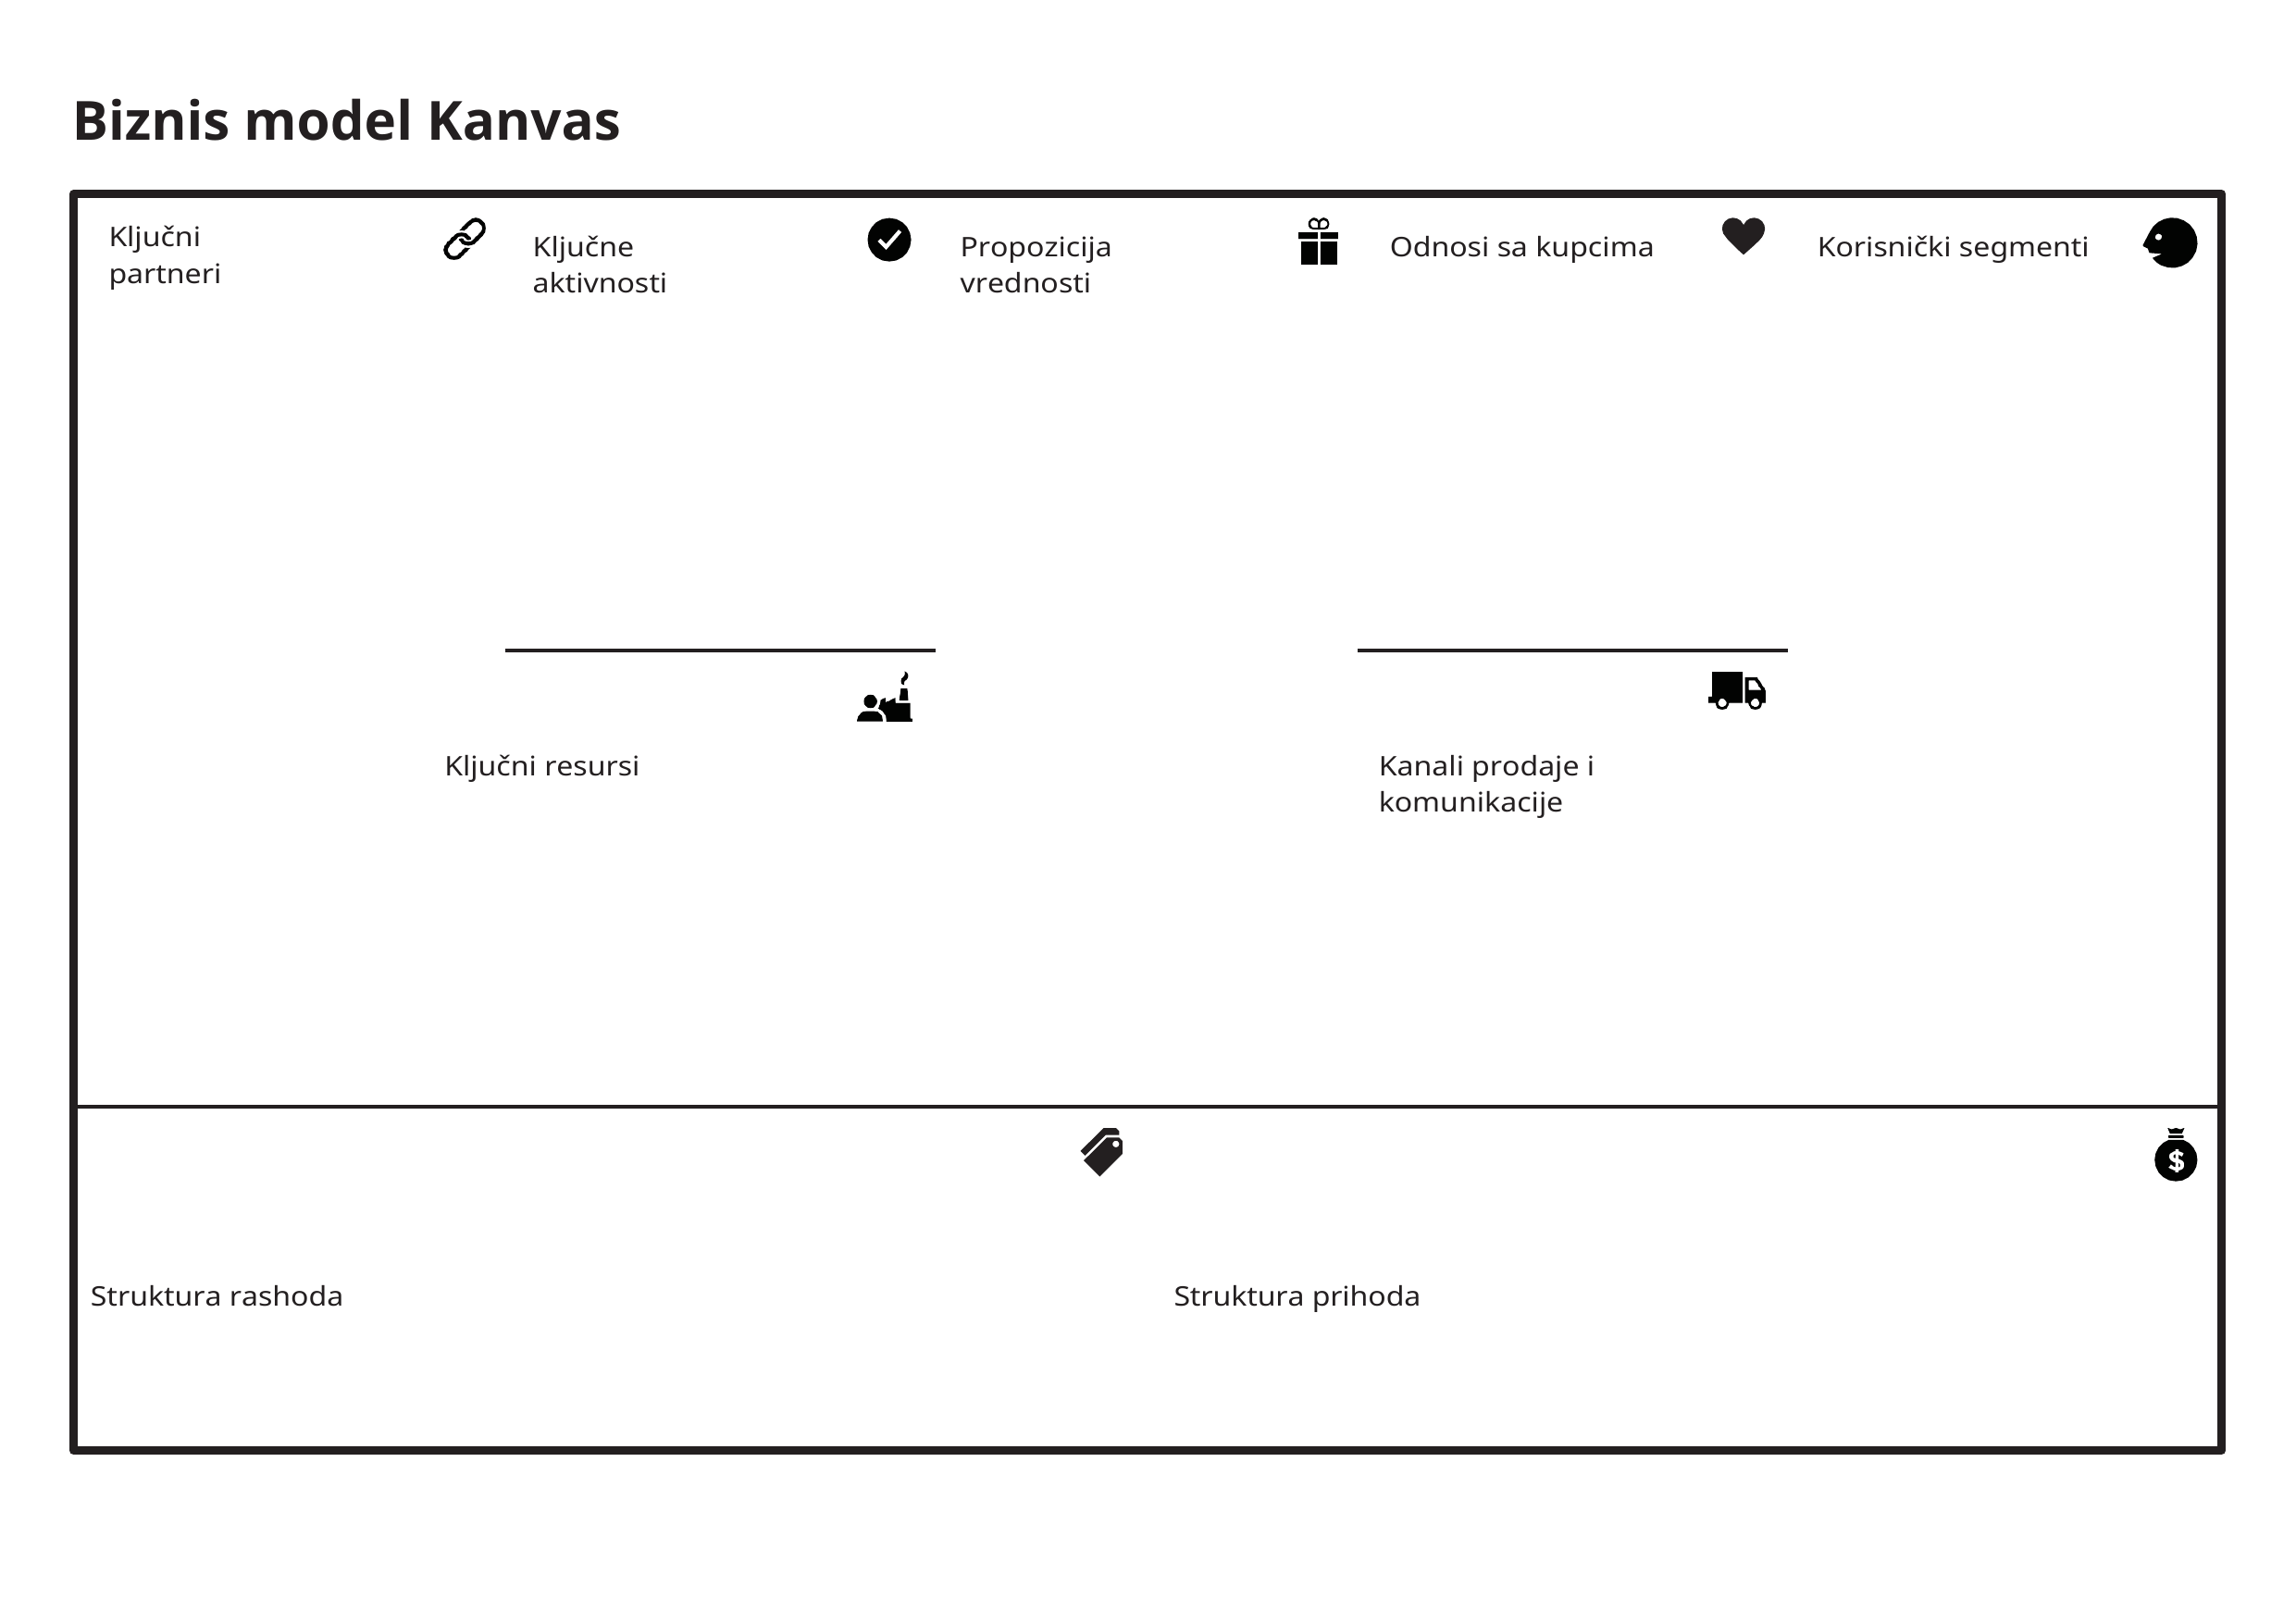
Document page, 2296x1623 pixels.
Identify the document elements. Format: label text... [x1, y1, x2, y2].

text Propozicija vrednosti [960, 228, 1202, 301]
text Ključni resursi Kanali prodaje i komunikacije [59, 747, 2238, 820]
picture [443, 217, 486, 260]
title Biznis model Kanvas [72, 82, 2238, 155]
text Ključni partneri [108, 218, 277, 291]
picture [2168, 1149, 2184, 1172]
picture [1708, 672, 1766, 710]
text Korisnički segmenti [1817, 228, 2238, 265]
picture [857, 671, 912, 722]
picture [1298, 217, 1338, 265]
text Struktura rashoda Struktura prihoda [59, 1277, 2238, 1314]
text Odnosi sa kupcima [1390, 228, 1700, 265]
text Ključne aktivnosti [532, 228, 708, 301]
